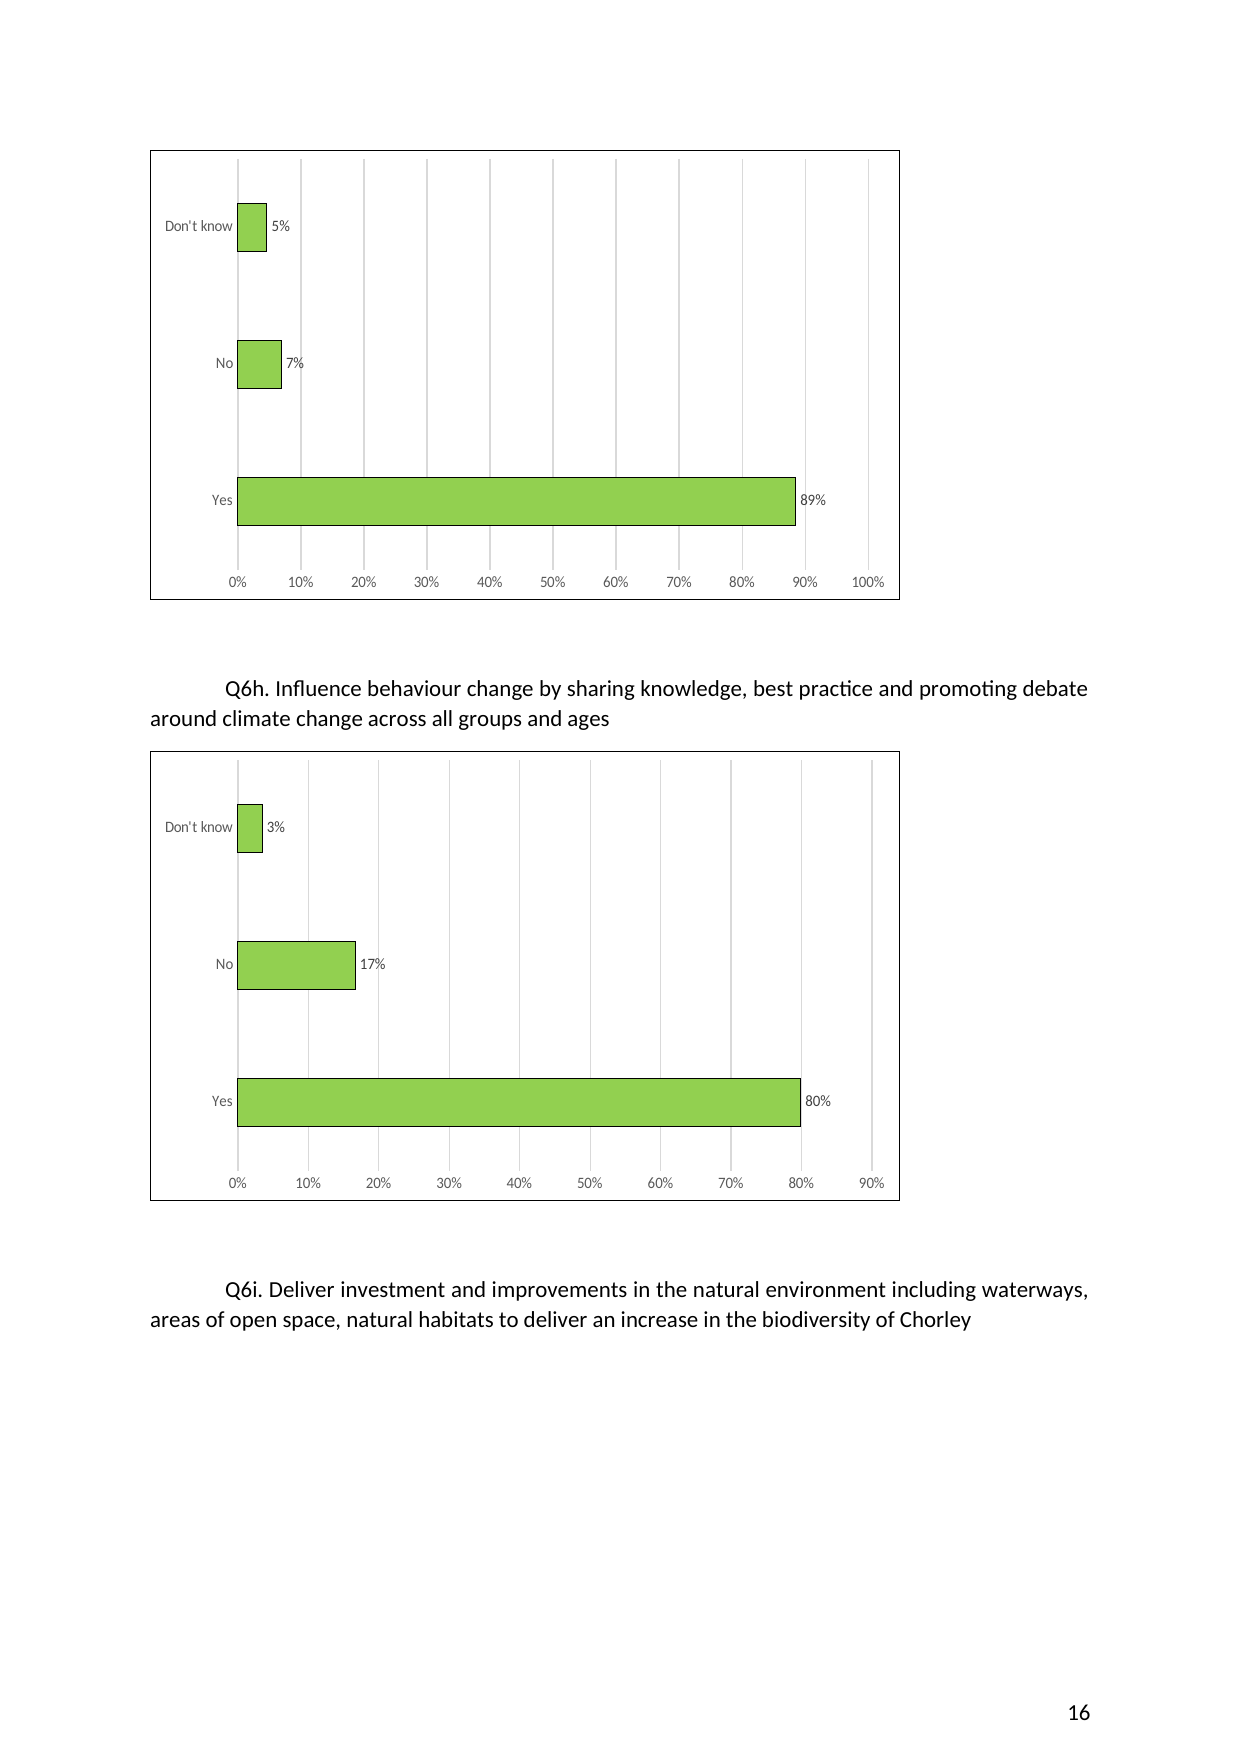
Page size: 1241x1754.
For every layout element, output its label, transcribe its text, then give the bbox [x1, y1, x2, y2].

text Q6i. Deliver investment and improvements in the natural environment including waterways, areas of open space, natural habitats to deliver an increase in the biodiversity of Chorley [150, 1275, 1090, 1333]
text Q6h. Influence behaviour change by sharing knowledge, best practice and promoting debate around climate change across all groups and ages [150, 674, 1090, 732]
